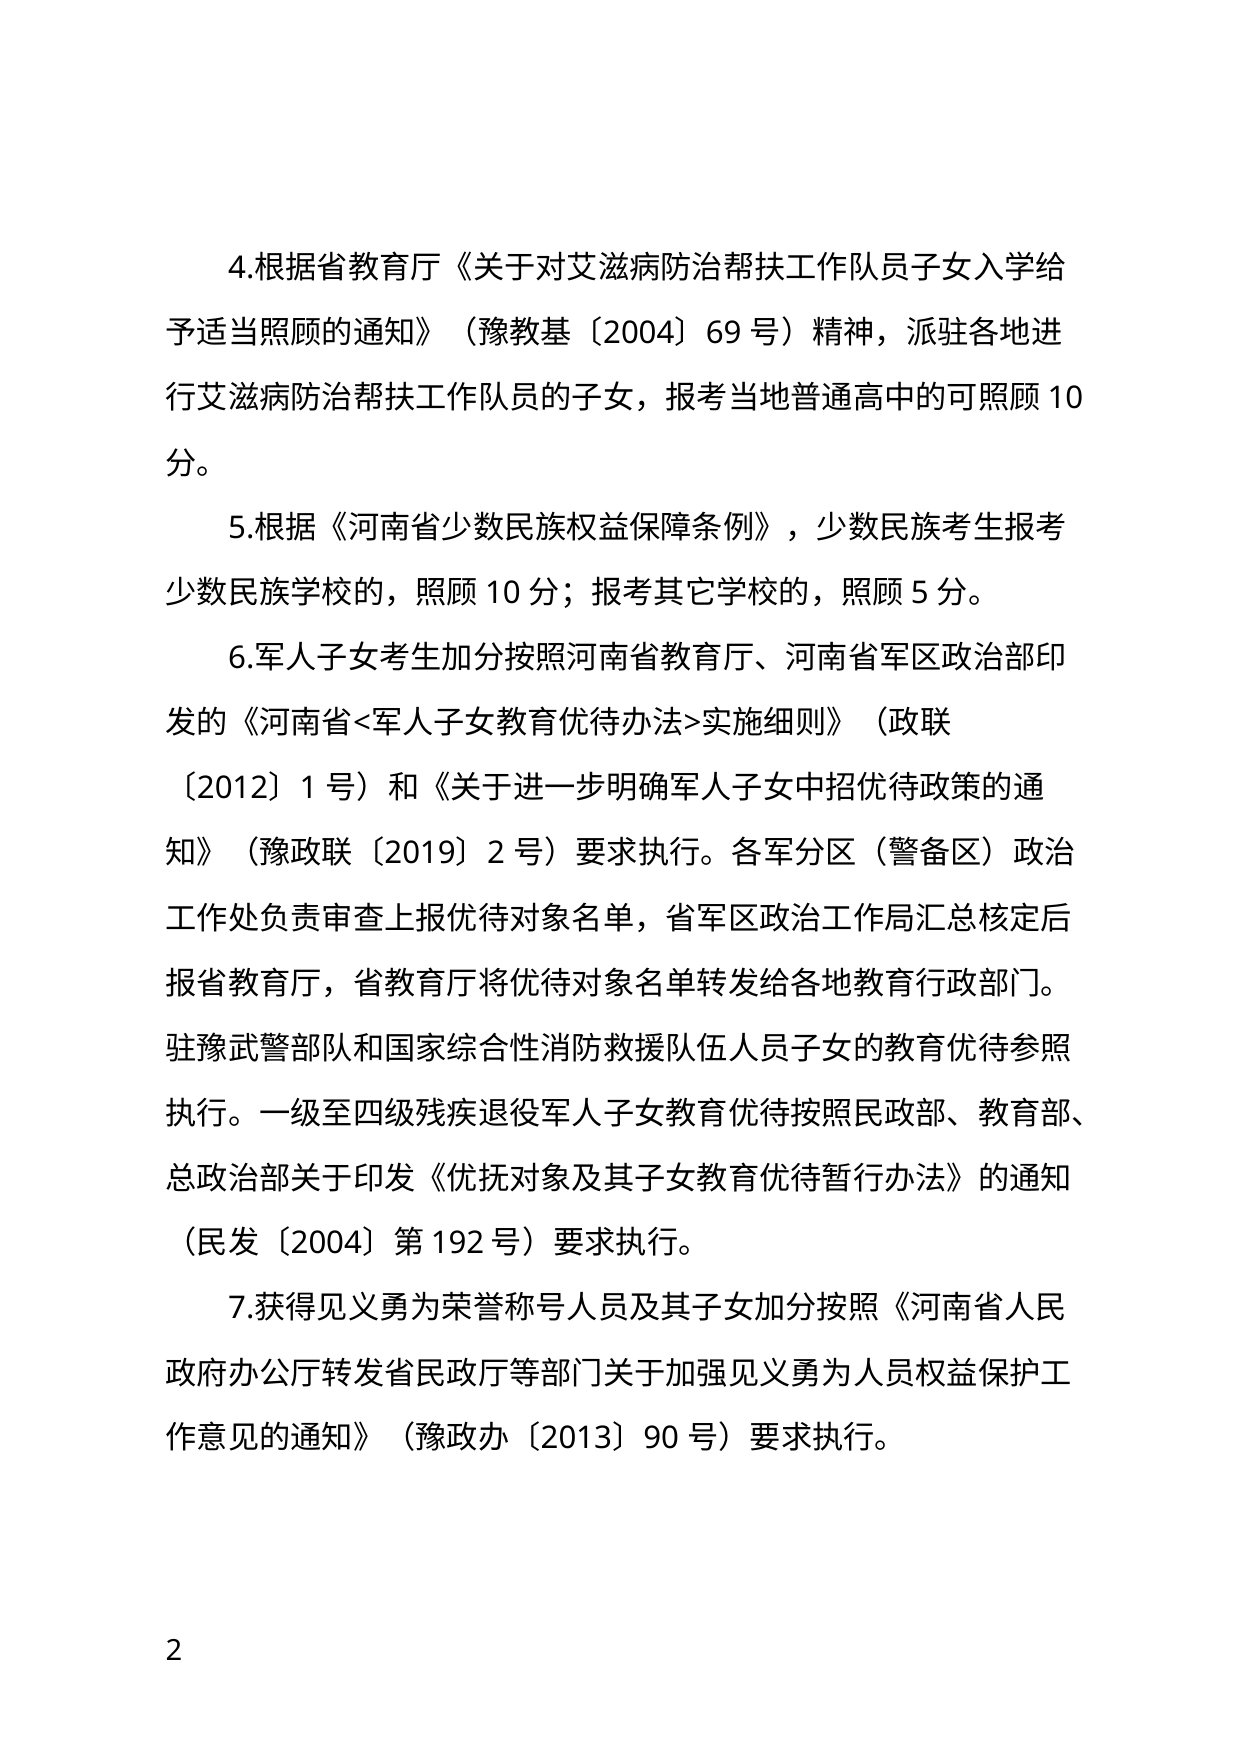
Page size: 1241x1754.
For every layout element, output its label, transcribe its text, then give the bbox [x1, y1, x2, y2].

text 6.军人子女考生加分按照河南省教育厅、河南省军区政治部印发的《河南省<军人子女教育优待办法>实施细则》（政联〔2012〕1 号）和《关于进一步明确军人子女中招优待政策的通知》（豫政联〔2019〕2 号）要求执行。各军分区（警备区）政治工作处负责审查上报优待对象名单，省军区政治工作局汇总核定后报省教育厅，省教育厅将优待对象名单转发给各地教育行政部门。驻豫武警部队和国家综合性消防救援队伍人员子女的教育优待参照执行。一级至四级残疾退役军人子女教育优待按照民政部、教育部、总政治部关于印发《优抚对象及其子女教育优待暂行办法》的通知（民发〔2004〕第192号）要求执行。 [165, 623, 1087, 1273]
text 5.根据《河南省少数民族权益保障条例》，少数民族考生报考少数民族学校的，照顾 10 分；报考其它学校的，照顾 5 分。 [165, 493, 1087, 623]
text 4.根据省教育厅《关于对艾滋病防治帮扶工作队员子女入学给予适当照顾的通知》（豫教基〔2004〕69 号）精神，派驻各地进行艾滋病防治帮扶工作队员的子女，报考当地普通高中的可照顾 10分。 [165, 233, 1087, 493]
text 7.获得见义勇为荣誉称号人员及其子女加分按照《河南省人民政府办公厅转发省民政厅等部门关于加强见义勇为人员权益保护工作意见的通知》（豫政办〔2013〕90 号）要求执行。 [165, 1273, 1087, 1468]
